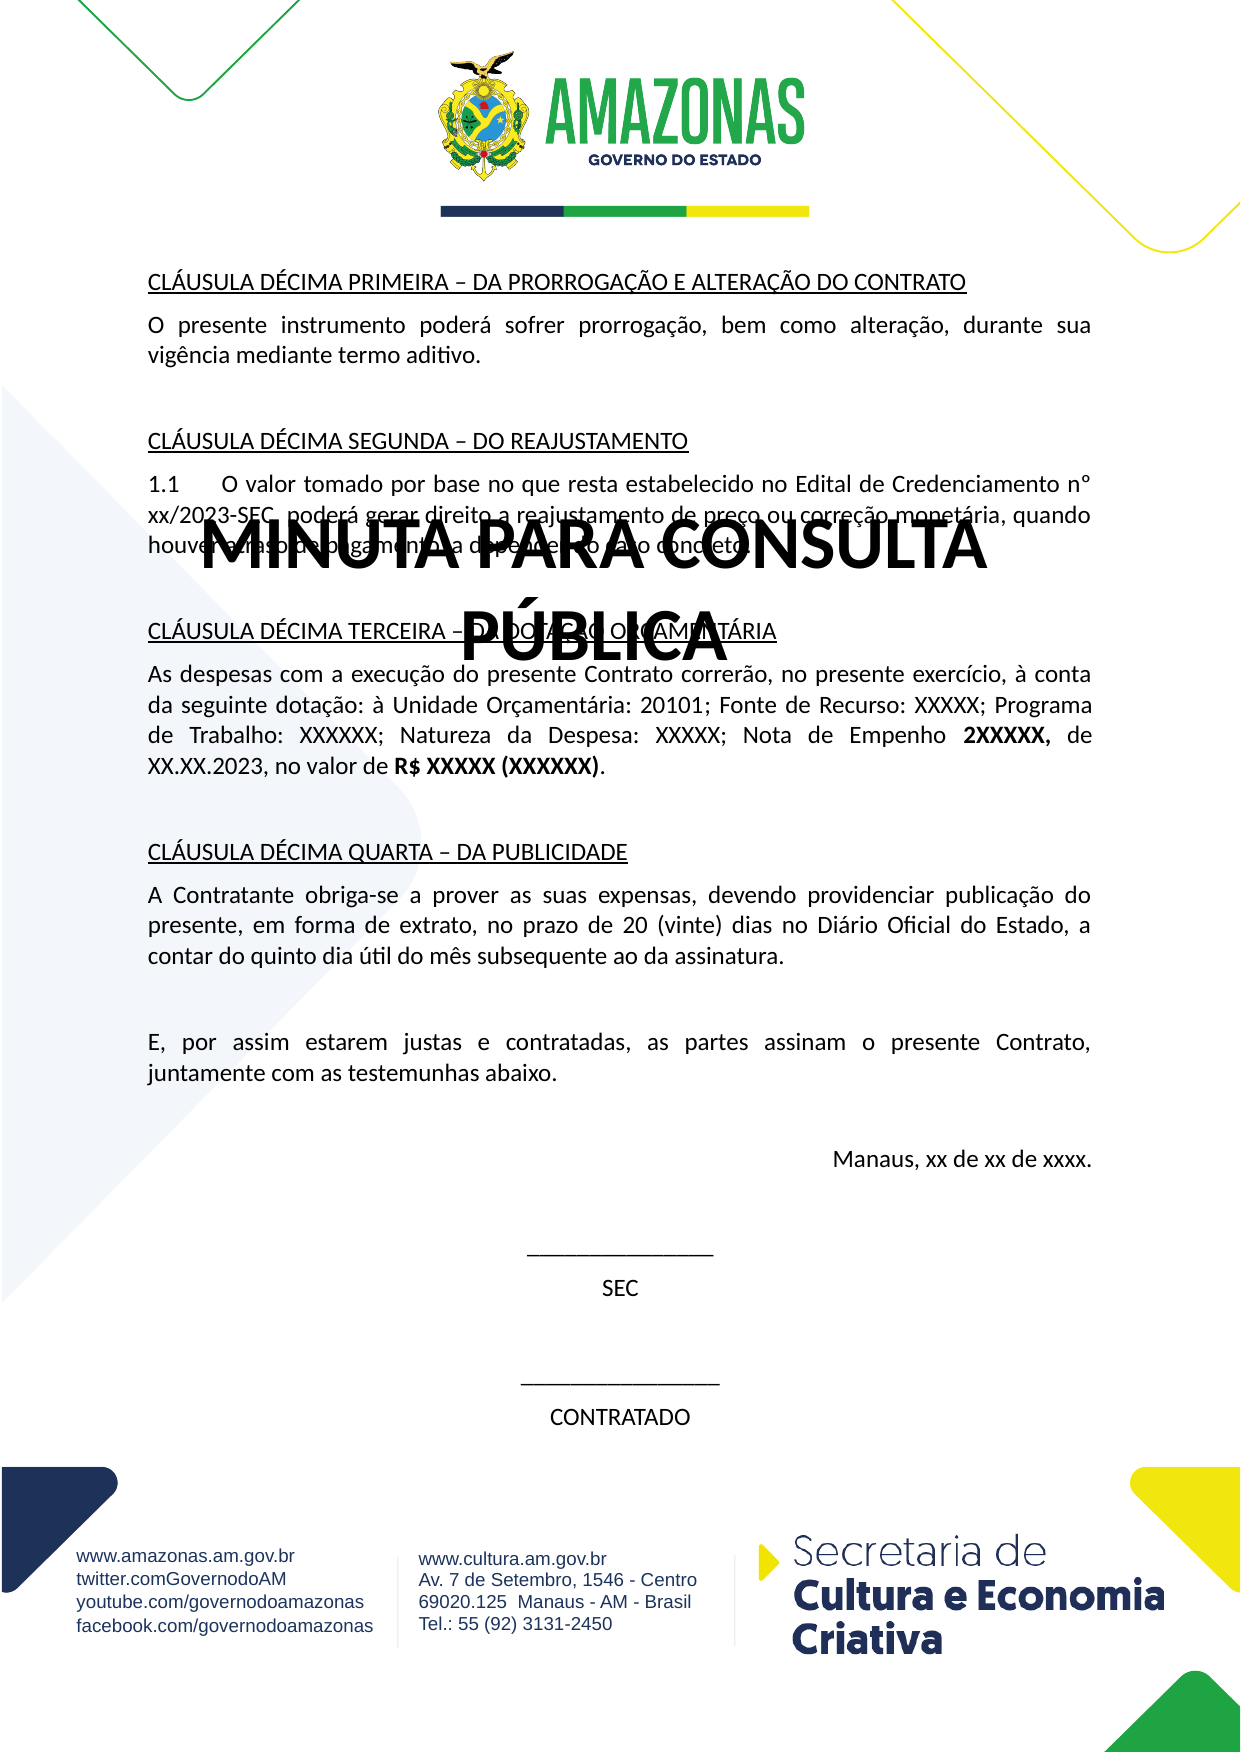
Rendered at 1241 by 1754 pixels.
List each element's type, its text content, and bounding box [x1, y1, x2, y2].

text CLÁUSULA DÉCIMA QUARTA – DA PUBLICIDADE [148, 836, 1092, 867]
text A Contratante obriga-se a prover as suas expensas, devendo providenciar publicação do presente, em forma de extrato, no prazo de 20 (vinte) dias no Diário Oficial do Estado, a contar do quinto dia útil do mês subsequente ao da assinatura. [148, 879, 1092, 971]
text CLÁUSULA DÉCIMA PRIMEIRA – DA PRORROGAÇÃO E ALTERAÇÃO DO CONTRATO [148, 266, 1092, 296]
text _______________ [148, 1229, 1092, 1259]
text ________________ [148, 1358, 1092, 1388]
text CLÁUSULA DÉCIMA TERCEIRA – DA DOTAÇÃO ORÇAMENTÁRIA [148, 616, 1092, 646]
text Manaus, xx de xx de xxxx. [148, 1143, 1092, 1173]
text CLÁUSULA DÉCIMA SEGUNDA – DO REAJUSTAMENTO [148, 425, 1092, 456]
list O valor tomado por base no que resta estabelecido no Edital de Credenciamento nº xx/2023-SEC, poderá gerar direito a reajustamento de preço ou correção monetária, quando houver atraso de pagamento, a depender do caso concreto. [148, 468, 1092, 560]
picture [1, 0, 1241, 1752]
text SEC [148, 1272, 1092, 1302]
text As despesas com a execução do presente Contrato correrão, no presente exercício, à conta da seguinte dotação: à Unidade Orçamentária: 20101; Fonte de Recurso: XXXXX; Programa de Trabalho: XXXXXX; Natureza da Despesa: XXXXX; Nota de Empenho 2XXXXX, de XX.XX.2023, no valor de R$ XXXXX (XXXXXX). [148, 658, 1092, 781]
text CONTRATADO [148, 1401, 1092, 1431]
text E, por assim estarem justas e contratadas, as partes assinam o presente Contrato, juntamente com as testemunhas abaixo. [148, 1026, 1092, 1087]
text O presente instrumento poderá sofrer prorrogação, bem como alteração, durante sua vigência mediante termo aditivo. [148, 309, 1092, 370]
